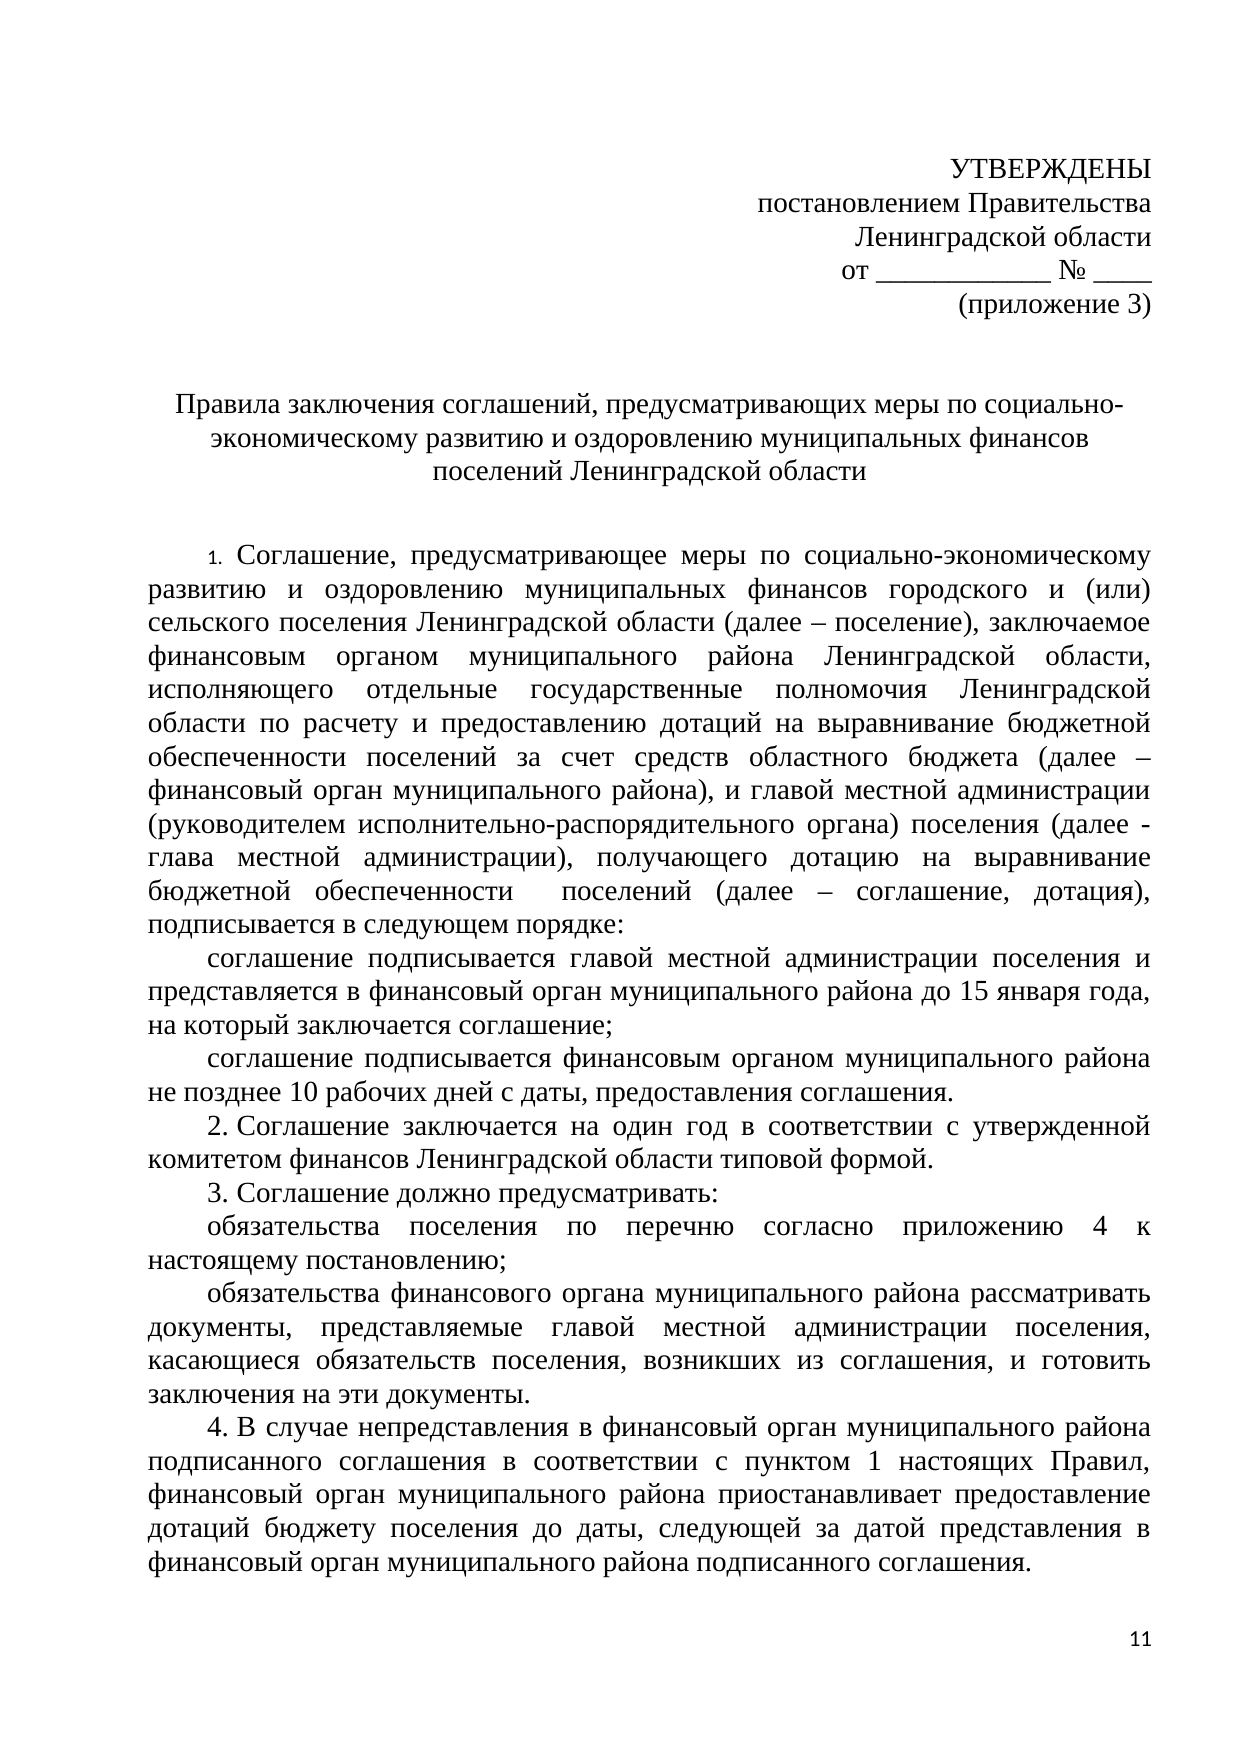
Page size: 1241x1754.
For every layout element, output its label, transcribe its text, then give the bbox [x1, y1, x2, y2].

text от ____________ № ____ [148, 252, 1152, 286]
text соглашение подписывается главой местной администрации поселения и представляется в финансовый орган муниципального района до 15 января года, на который заключается соглашение; [148, 940, 1152, 1041]
text УТВЕРЖДЕНЫ [148, 152, 1152, 185]
text обязательства поселения по перечню согласно приложению 4 к настоящему постановлению; [148, 1208, 1152, 1275]
text постановлением Правительства [148, 185, 1152, 219]
text (приложение 3) [148, 286, 1152, 319]
text 2. Соглашение заключается на один год в соответствии с утвержденной комитетом финансов Ленинградской области типовой формой. [148, 1108, 1152, 1175]
text Ленинградской области [148, 219, 1152, 252]
subtitle Правила заключения соглашений, предусматривающих меры по социально-экономическому развитию и оздоровлению муниципальных финансов поселений Ленинградской области [148, 386, 1152, 487]
text 3. Соглашение должно предусматривать: [148, 1175, 1152, 1208]
text 1. Соглашение, предусматривающее меры по социально-экономическому развитию и оздоровлению муниципальных финансов городского и (или) сельского поселения Ленинградской области (далее – поселение), заключаемое финансовым органом муниципального района Ленинградской области, исполняющего отдельные государственные полномочия Ленинградской области по расчету и предоставлению дотаций на выравнивание бюджетной обеспеченности поселений за счет средств областного бюджета (далее – финансовый орган муниципального района), и главой местной администрации (руководителем исполнительно-распорядительного органа) поселения (далее - глава местной администрации), получающего дотацию на выравнивание бюджетной обеспеченности поселений (далее – соглашение, дотация), подписывается в следующем порядке: [148, 537, 1152, 940]
text соглашение подписывается финансовым органом муниципального района не позднее 10 рабочих дней с даты, предоставления соглашения. [148, 1041, 1152, 1108]
text 4. В случае непредставления в финансовый орган муниципального района подписанного соглашения в соответствии с пунктом 1 настоящих Правил, финансовый орган муниципального района приостанавливает предоставление дотаций бюджету поселения до даты, следующей за датой представления в финансовый орган муниципального района подписанного соглашения. [148, 1409, 1152, 1577]
text обязательства финансового органа муниципального района рассматривать документы, представляемые главой местной администрации поселения, касающиеся обязательств поселения, возникших из соглашения, и готовить заключения на эти документы. [148, 1275, 1152, 1409]
